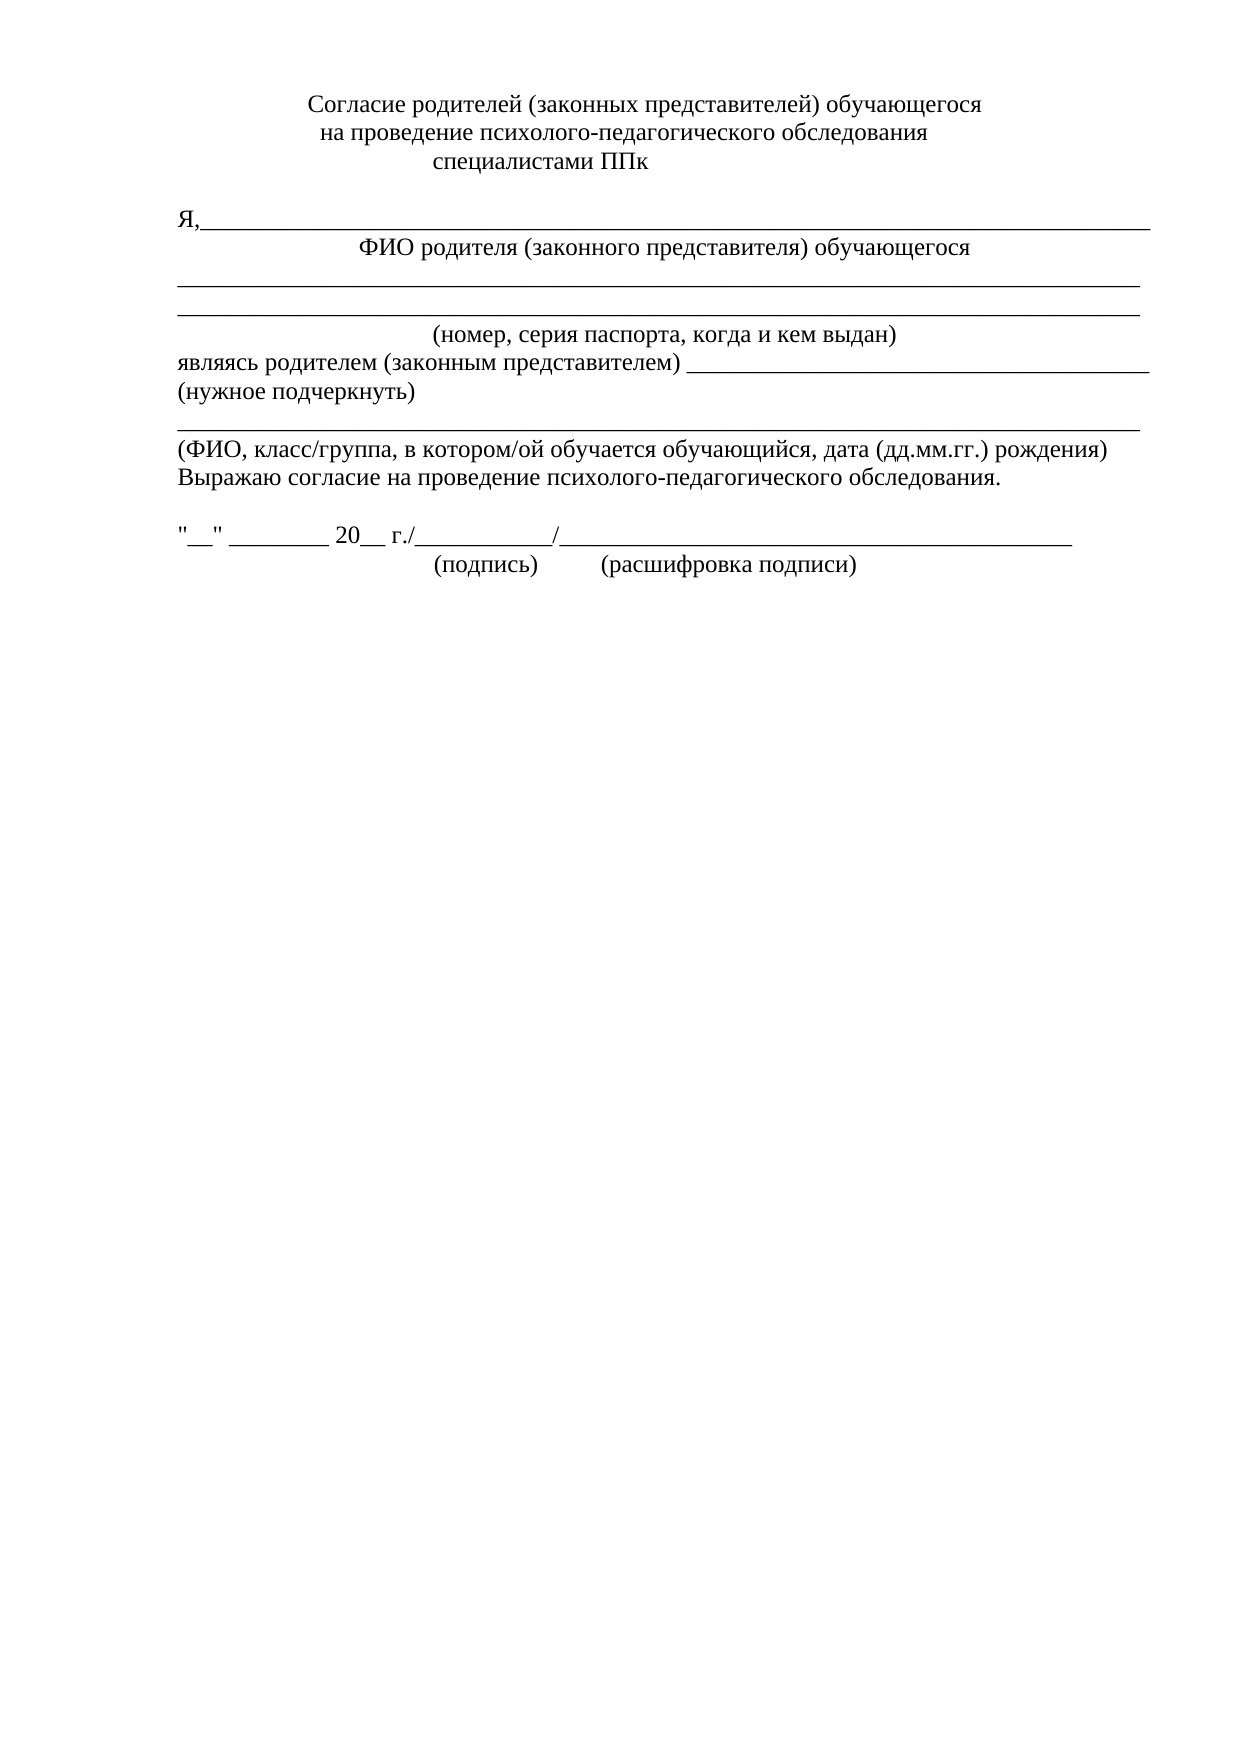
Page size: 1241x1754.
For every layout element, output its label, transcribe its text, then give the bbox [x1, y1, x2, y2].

text _____________________________________________________________________________ [177, 290, 1152, 319]
text Я,____________________________________________________________________________ [177, 204, 1152, 232]
text специалистами ППк [177, 146, 1152, 175]
text (нужное подчеркнуть) [177, 376, 1152, 405]
text (подпись) (расшифровка подписи) [177, 549, 1152, 577]
text _____________________________________________________________________________ [177, 405, 1152, 434]
text Согласие родителей (законных представителей) обучающегося [177, 89, 1152, 117]
text являясь родителем (законным представителем) _____________________________________ [177, 347, 1152, 376]
text (номер, серия паспорта, когда и кем выдан) [177, 319, 1152, 347]
text _____________________________________________________________________________ [177, 261, 1152, 290]
text ФИО родителя (законного представителя) обучающегося [177, 232, 1152, 261]
text на проведение психолого-педагогического обследования [177, 117, 1152, 146]
text Выражаю согласие на проведение психолого-педагогического обследования. [177, 462, 1152, 491]
text "__" ________ 20__ г./___________/_________________________________________ [177, 520, 1152, 549]
text (ФИО, класс/группа, в котором/ой обучается обучающийся, дата (дд.мм.гг.) рождения) [177, 434, 1152, 462]
